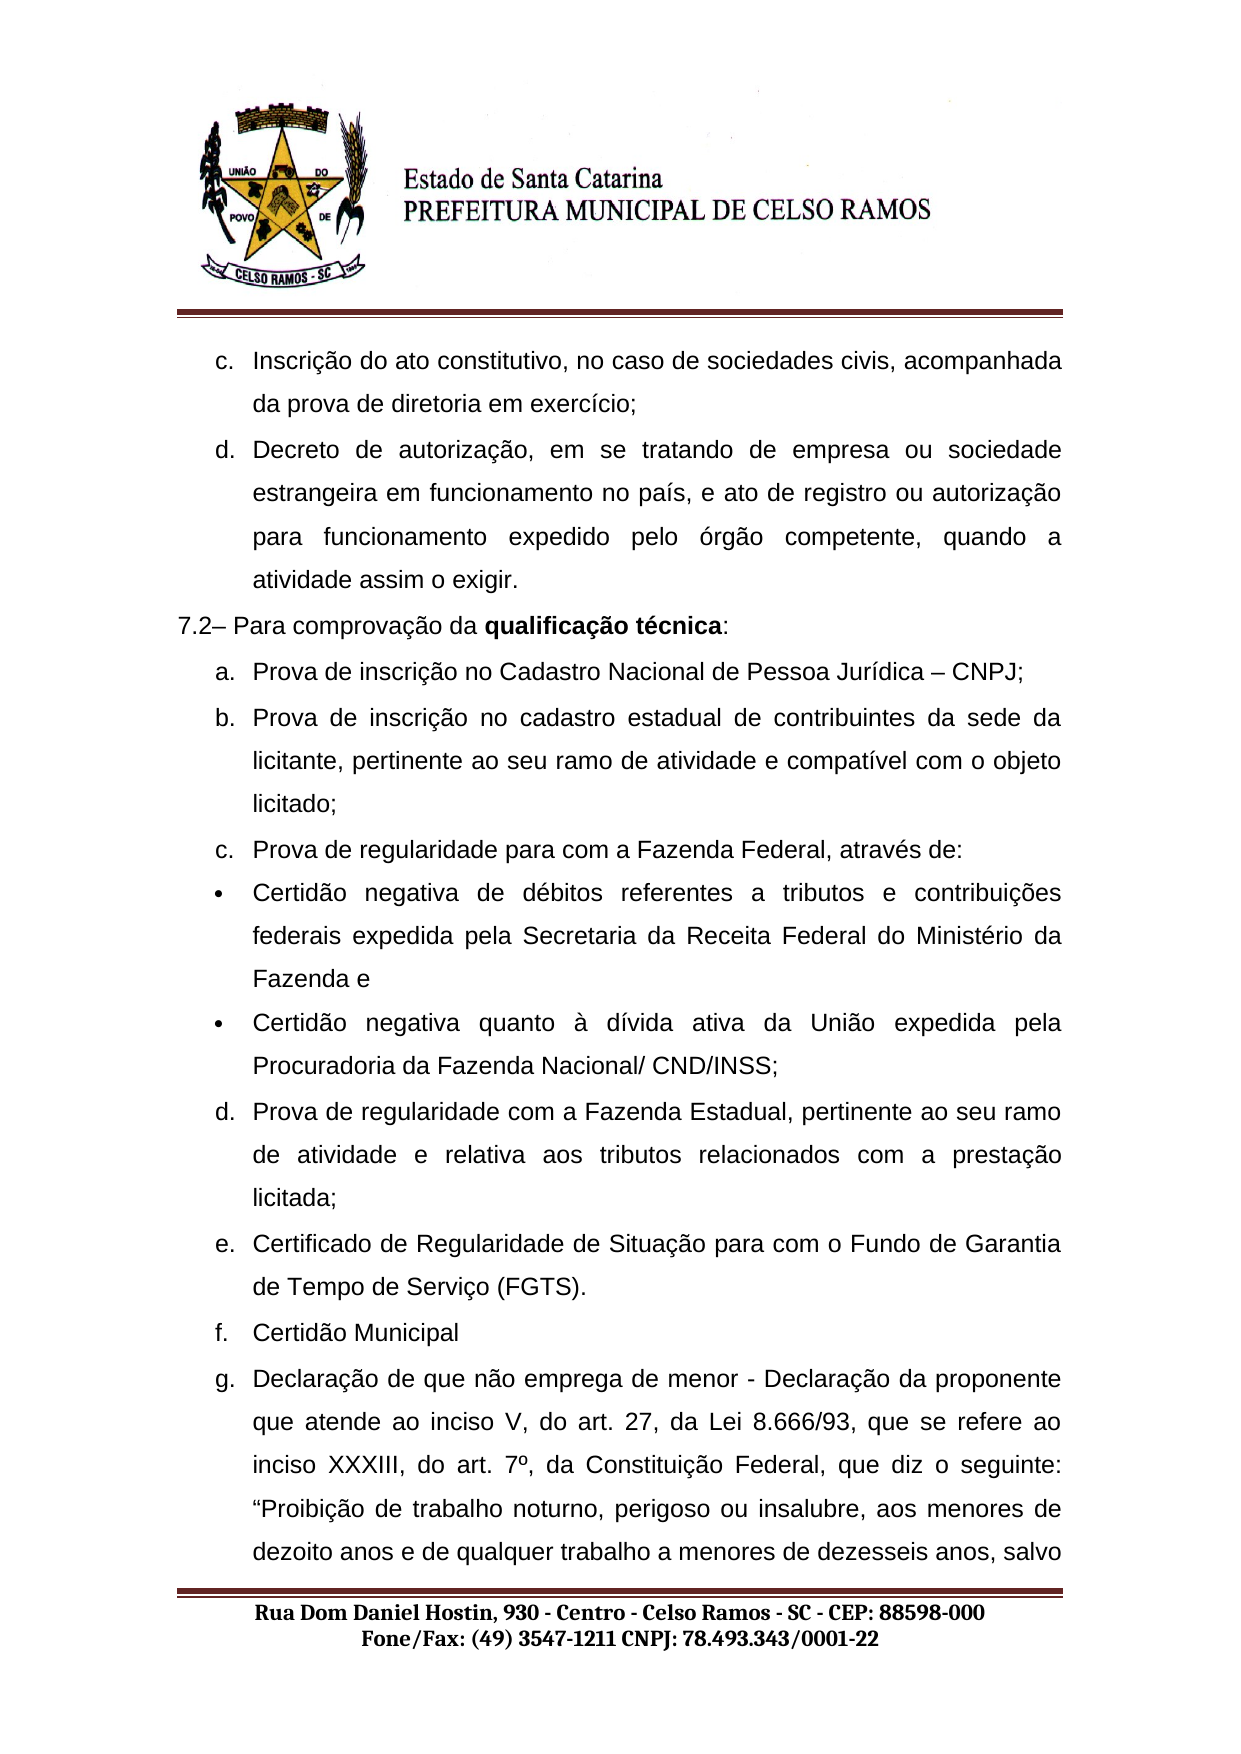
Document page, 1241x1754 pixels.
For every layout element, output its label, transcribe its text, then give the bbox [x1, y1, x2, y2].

list Certidão negativa de débitos referentes a tributos e contribuições federais expedida pela Secretaria da Receita Federal do Ministério da Fazenda e [215, 878, 1063, 993]
list Certidão Municipal [215, 1318, 1063, 1347]
list Certidão negativa quanto à dívida ativa da União expedida pela Procuradoria da Fazenda Nacional/ CND/INSS; [215, 1007, 1063, 1079]
list Prova de inscrição no Cadastro Nacional de Pessoa Jurídica – CNPJ; [215, 657, 1063, 685]
list Inscrição do ato constitutivo, no caso de sociedades civis, acompanhada da prova de diretoria em exercício; [215, 346, 1063, 418]
list Certificado de Regularidade de Situação para com o Fundo de Garantia de Tempo de Serviço (FGTS). [215, 1229, 1063, 1301]
list Prova de regularidade com a Fazenda Estadual, pertinente ao seu ramo de atividade e relativa aos tributos relacionados com a prestação licitada; [215, 1097, 1063, 1212]
text 7.2– Para comprovação da qualificação técnica: [177, 611, 1063, 639]
list Prova de regularidade para com a Fazenda Federal, através de: [215, 835, 1063, 864]
list Prova de inscrição no cadastro estadual de contribuintes da sede da licitante, pertinente ao seu ramo de atividade e compatível com o objeto licitado; [215, 703, 1063, 818]
picture [178, 73, 1062, 307]
list Decreto de autorização, em se tratando de empresa ou sociedade estrangeira em funcionamento no país, e ato de registro ou autorização para funcionamento expedido pelo órgão competente, quando a atividade assim o exigir. [215, 435, 1063, 593]
